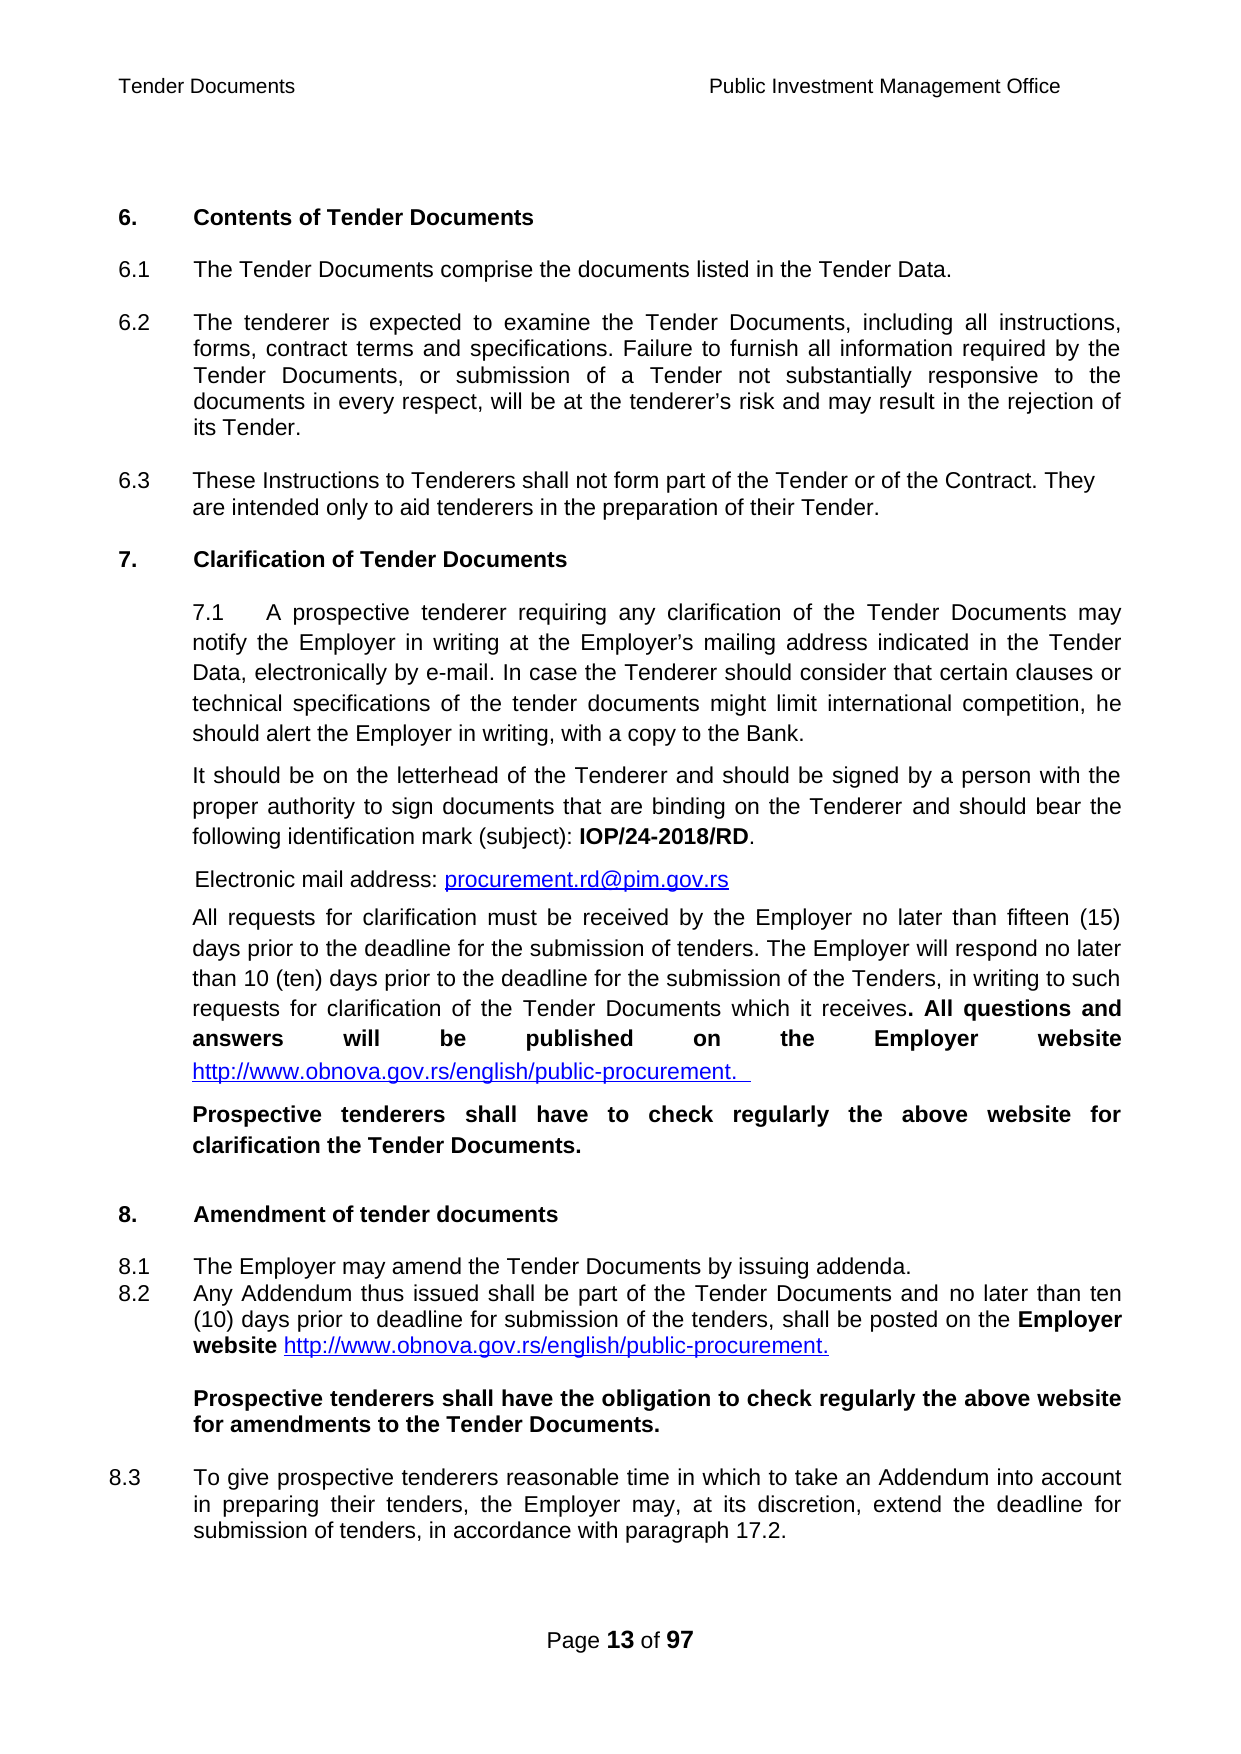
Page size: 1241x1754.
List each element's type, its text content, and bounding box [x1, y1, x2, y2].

text All requests for clarification must be received by the Employer no later than fifteen (15) days prior to the deadline for the submission of tenders. The Employer will respond no later than 10 (ten) days prior to the deadline for the submission of the Tenders, in writing to such requests for clarification of the Tender Documents which it receives. All questions and answers will be published on the Employer website http://www.obnova.gov.rs/english/public-procurement. [192, 904, 1122, 1084]
text It should be on the letterhead of the Tenderer and should be signed by a person with the proper authority to sign documents that are binding on the Tenderer and should bear the following identification mark (subject): IOP/24-2018/RD. [192, 762, 1122, 849]
text Prospective tenderers shall have to check regularly the above website for clarification the Tender Documents. [192, 1101, 1122, 1158]
text 7.1 A prospective tenderer requiring any clarification of the Tender Documents may notify the Employer in writing at the Employer’s mailing address indicated in the Tender Data, electronically by e-mail. In case the Tenderer should consider that certain clauses or technical specifications of the tender documents might limit international competition, he should alert the Employer in writing, with a copy to the Bank. [192, 599, 1122, 746]
text 6.1 The Tender Documents comprise the documents listed in the Tender Data. [118, 256, 1122, 283]
subtitle 7. Clarification of Tender Documents [118, 546, 1122, 572]
subtitle 8. Amendment of tender documents [118, 1201, 1122, 1227]
text 6.2 The tenderer is expected to examine the Tender Documents, including all instructions, forms, contract terms and specifications. Failure to furnish all information required by the Tender Documents, or submission of a Tender not substantially responsive to the documents in every respect, will be at the tenderer’s risk and may result in the rejection of its Tender. [118, 309, 1122, 441]
text Prospective tenderers shall have the obligation to check regularly the above website for amendments to the Tender Documents. [118, 1385, 1122, 1438]
text 8.3 To give prospective tenderers reasonable time in which to take an Addendum into account in preparing their tenders, the Employer may, at its discretion, extend the deadline for submission of tenders, in accordance with paragraph 17.2. [109, 1464, 1122, 1543]
text 6.3 These Instructions to Tenderers shall not form part of the Tender or of the Contract. They are intended only to aid tenderers in the preparation of their Tender. [118, 467, 1122, 520]
text 8.2 Any Addendum thus issued shall be part of the Tender Documents and no later than ten (10) days prior to deadline for submission of the tenders, shall be posted on the Employer website http://www.obnova.gov.rs/english/public-procurement. [118, 1280, 1122, 1359]
text Electronic mail address: procurement.rd@pim.gov.rs [118, 866, 1122, 892]
subtitle 6. Contents of Tender Documents [118, 203, 1122, 230]
text 8.1 The Employer may amend the Tender Documents by issuing addenda. [118, 1253, 1122, 1280]
